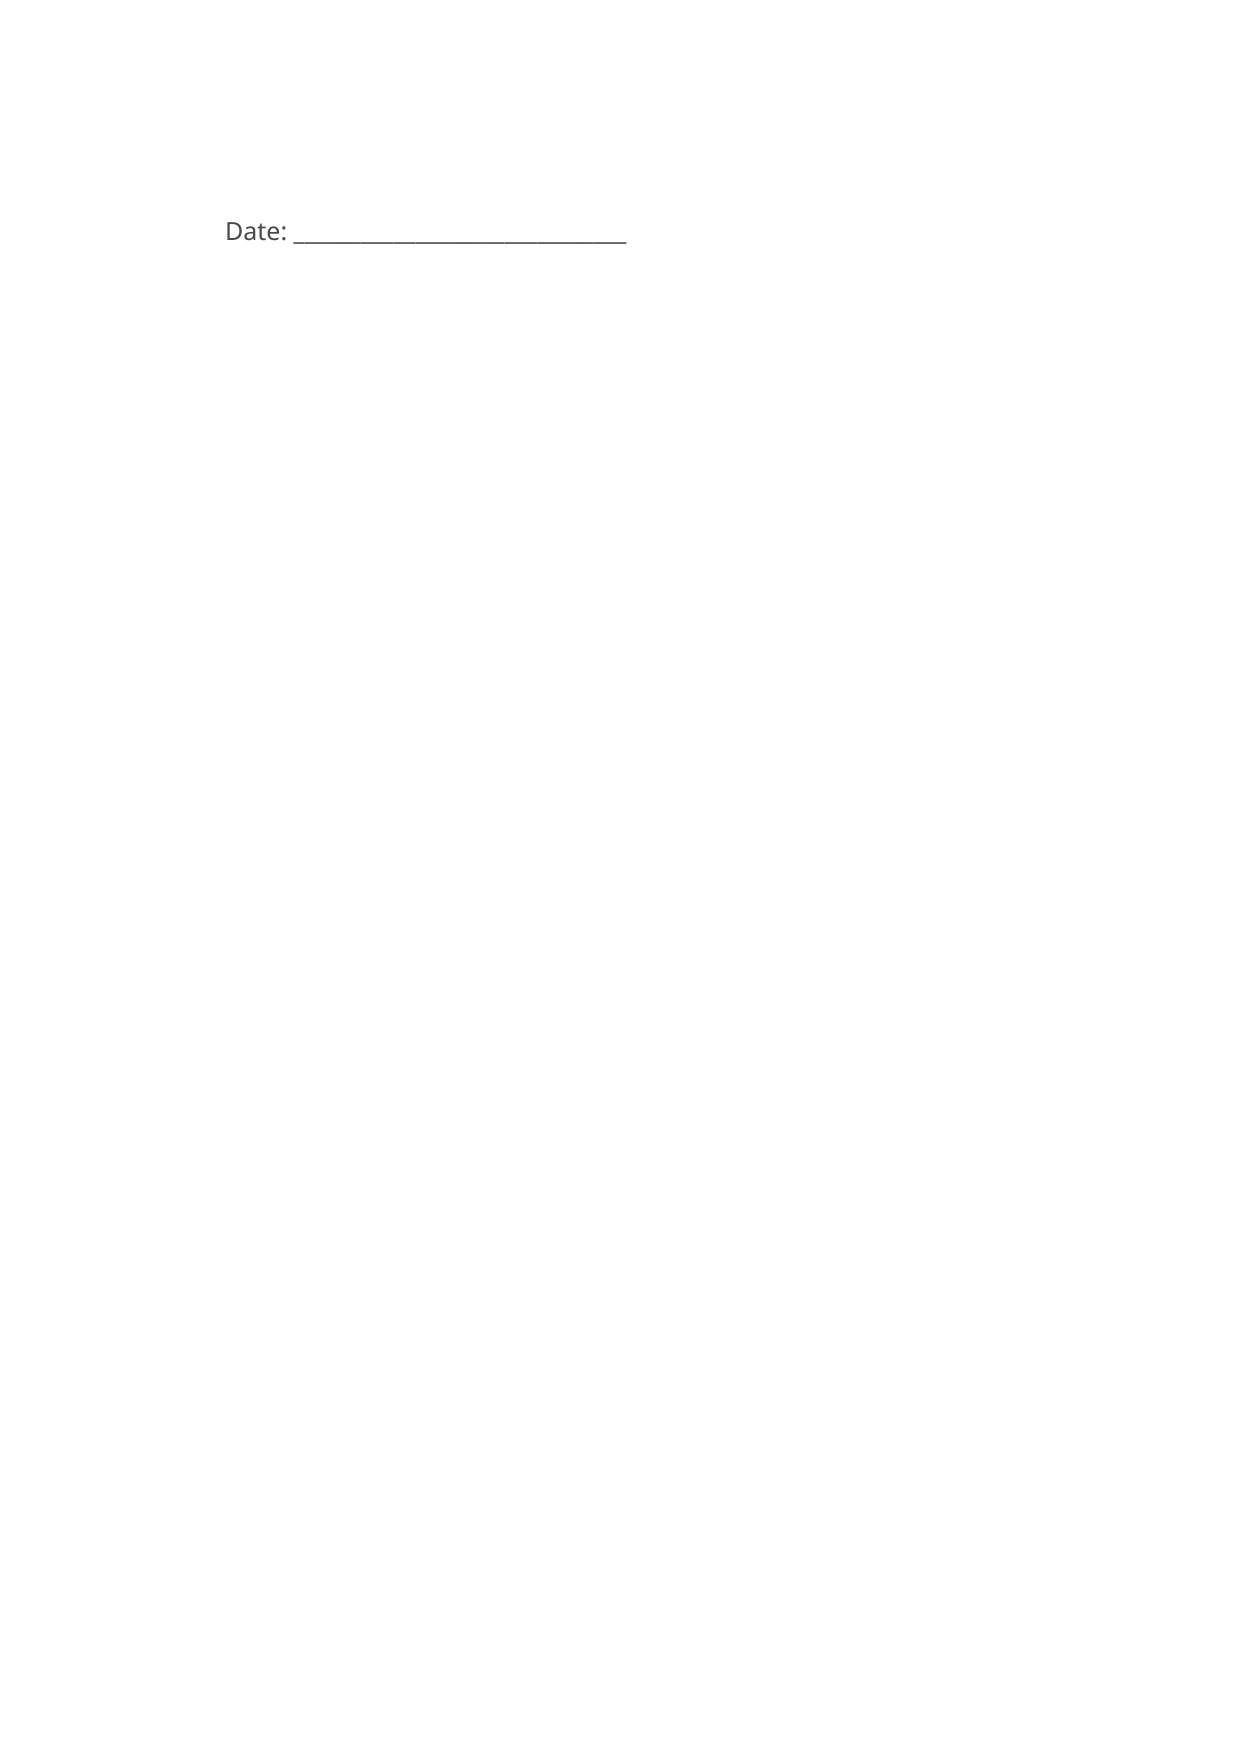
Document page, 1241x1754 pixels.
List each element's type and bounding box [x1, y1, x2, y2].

text [225, 180, 1090, 282]
